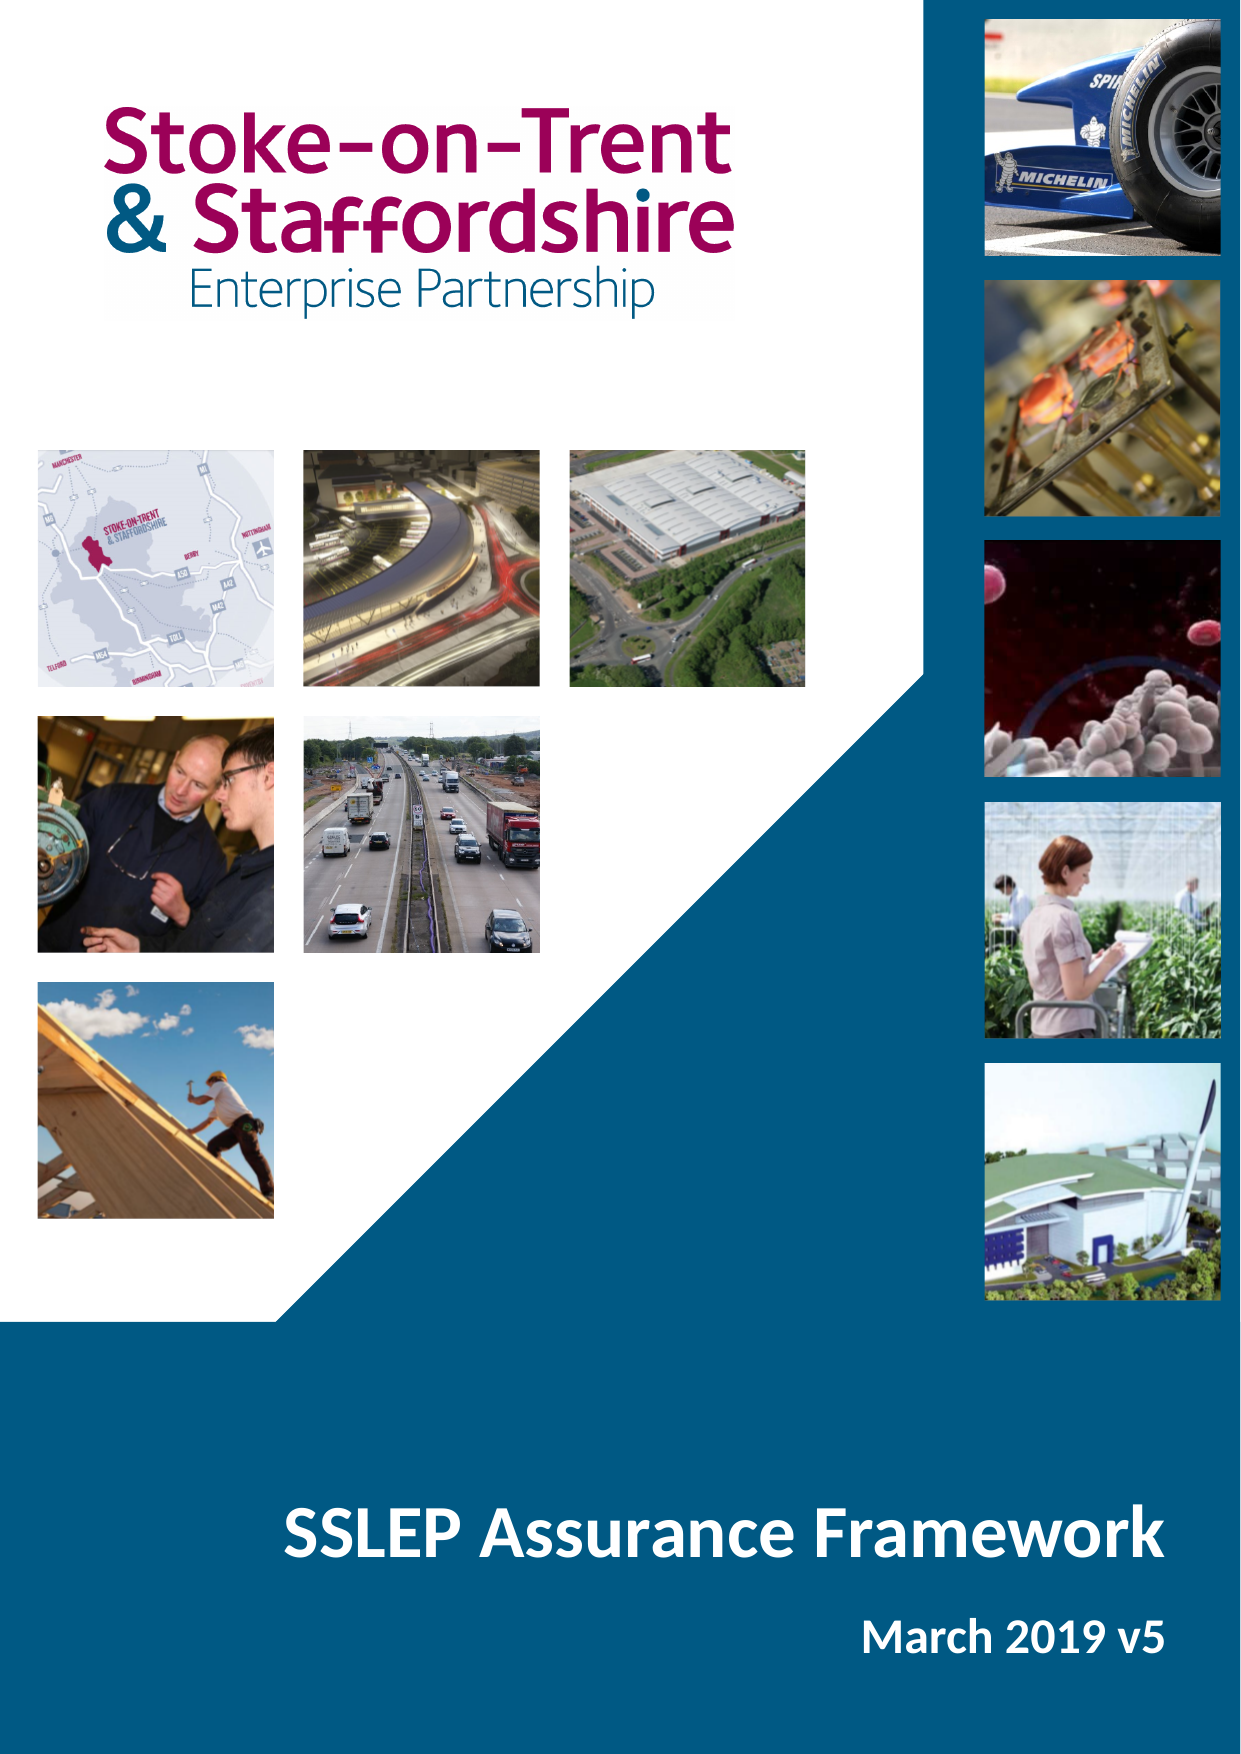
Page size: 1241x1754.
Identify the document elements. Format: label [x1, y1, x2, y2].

picture [303, 450, 540, 687]
picture [37, 716, 274, 953]
picture [37, 450, 274, 687]
picture [985, 1064, 1220, 1300]
picture [985, 281, 1220, 516]
picture [985, 803, 1220, 1038]
picture [37, 982, 274, 1219]
picture [569, 450, 806, 687]
picture [103, 106, 736, 321]
picture [985, 20, 1220, 255]
picture [303, 716, 540, 953]
picture [985, 541, 1220, 776]
